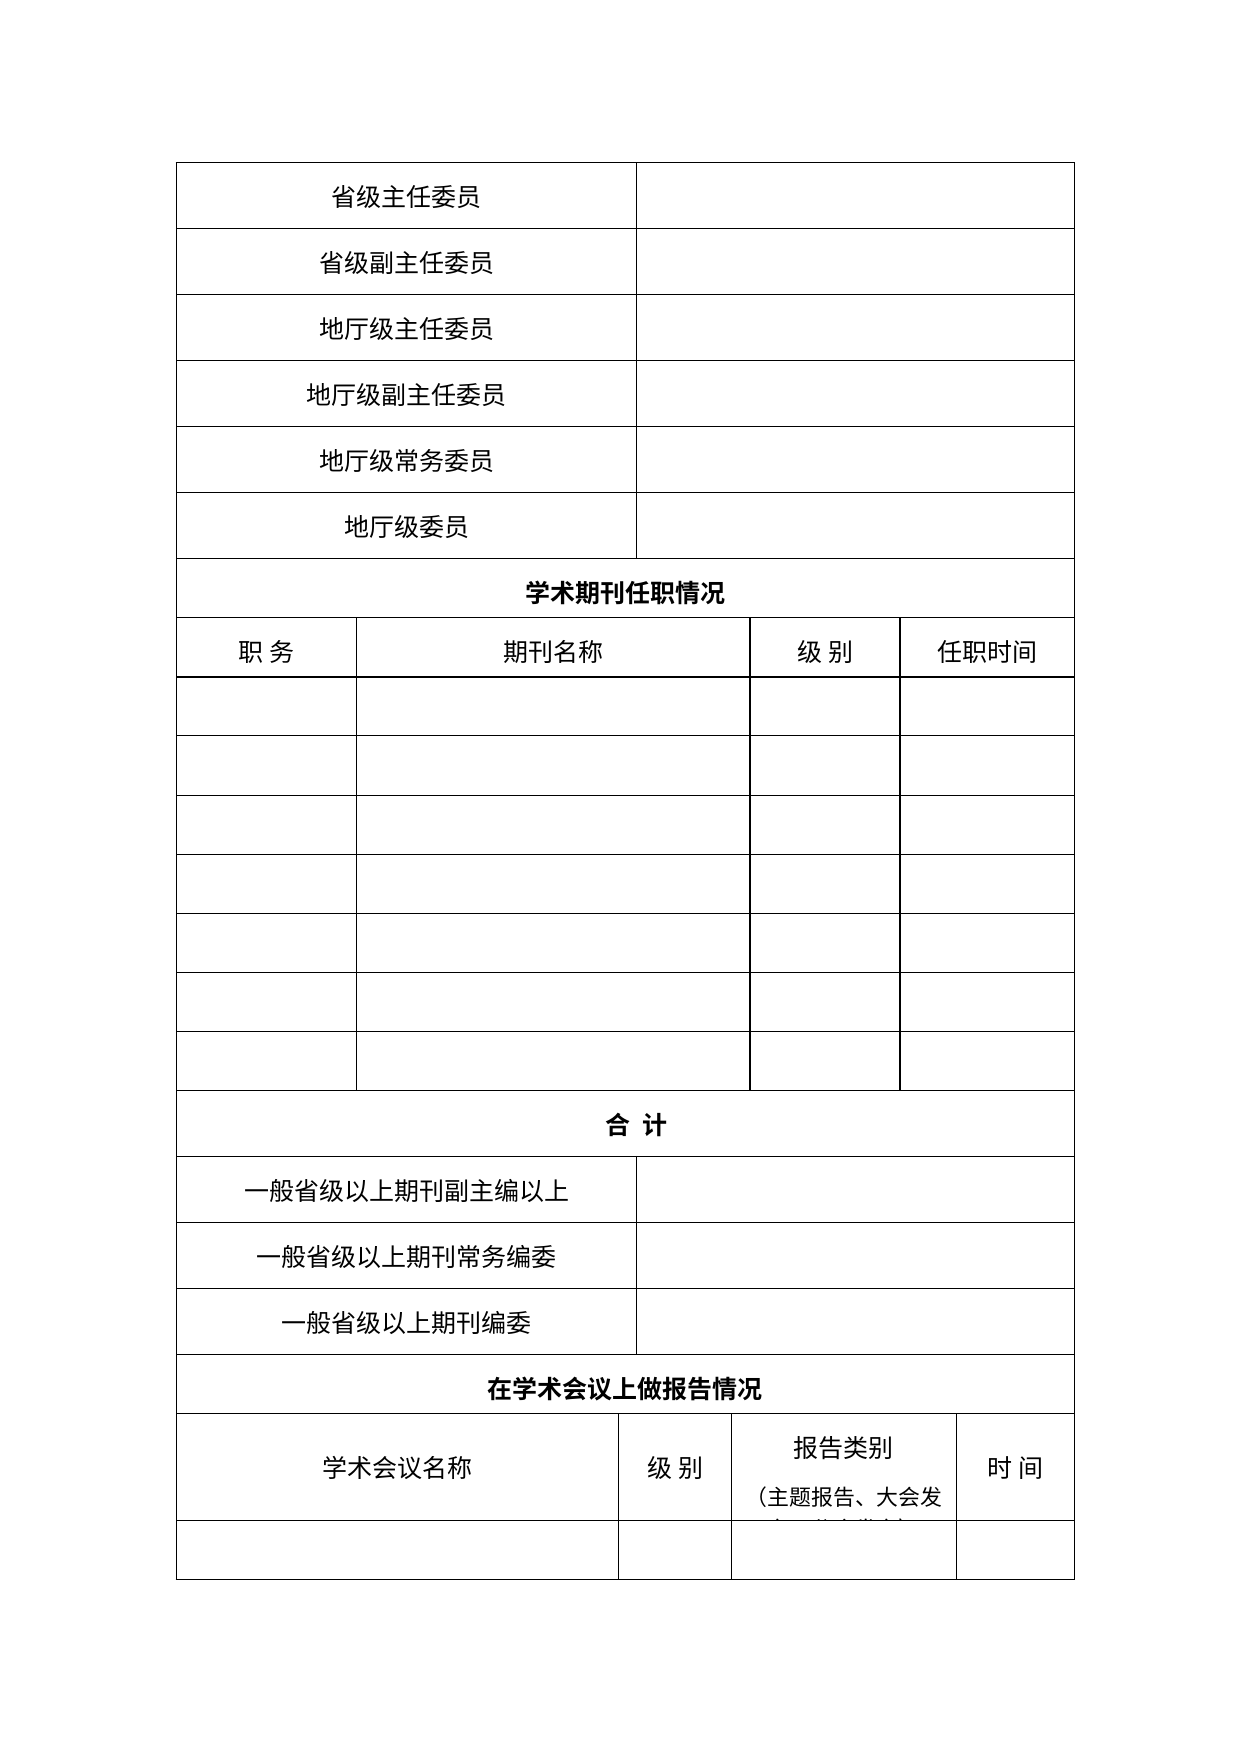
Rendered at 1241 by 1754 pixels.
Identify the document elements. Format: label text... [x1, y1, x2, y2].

table_cell 一般省级以上期刊常务编委 [177, 1223, 636, 1288]
table_cell [357, 855, 749, 913]
table_cell [637, 1289, 1074, 1354]
table_cell 级 别 [751, 618, 899, 676]
table_cell [901, 1032, 1074, 1090]
table_cell [637, 1157, 1074, 1222]
table_cell [637, 427, 1074, 492]
table_cell [957, 1521, 1074, 1578]
table_cell 地厅级副主任委员 [177, 361, 636, 426]
table_cell 地厅级主任委员 [177, 295, 636, 360]
table_cell [751, 1032, 899, 1090]
table_cell [177, 973, 356, 1031]
table_cell [177, 678, 356, 735]
table_cell [751, 914, 899, 972]
table_cell [732, 1521, 956, 1578]
table_cell [637, 1223, 1074, 1288]
table_cell [751, 796, 899, 853]
table_cell 报告类别 （主题报告、大会发言、分会发言） [732, 1414, 956, 1519]
table_cell [177, 855, 356, 913]
table_cell [751, 736, 899, 794]
table_cell [637, 493, 1074, 558]
table_cell [357, 973, 749, 1031]
table_cell [751, 973, 899, 1031]
table_cell [751, 855, 899, 913]
table_cell [357, 796, 749, 853]
table_cell [177, 736, 356, 794]
table_cell [901, 855, 1074, 913]
table_cell [177, 1032, 356, 1090]
table_cell [177, 1521, 618, 1578]
table_cell [357, 678, 749, 735]
table_cell 学术会议名称 [177, 1414, 618, 1519]
table_cell [901, 678, 1074, 735]
table_cell 地厅级委员 [177, 493, 636, 558]
table_cell 合 计 [177, 1091, 1074, 1156]
table_cell 省级主任委员 [177, 163, 636, 228]
table_cell 一般省级以上期刊编委 [177, 1289, 636, 1354]
table_cell 任职时间 [901, 618, 1074, 676]
table_cell [901, 914, 1074, 972]
table_cell 学术期刊任职情况 [177, 559, 1074, 617]
table_cell 级 别 [619, 1414, 731, 1519]
table_cell [637, 163, 1074, 228]
table_cell [901, 973, 1074, 1031]
table_cell [751, 678, 899, 735]
table_cell 时 间 [957, 1414, 1074, 1519]
table_cell [177, 914, 356, 972]
table_cell 期刊名称 [357, 618, 749, 676]
table_cell [901, 796, 1074, 853]
table_cell 省级副主任委员 [177, 229, 636, 294]
table_cell [637, 295, 1074, 360]
table_cell 地厅级常务委员 [177, 427, 636, 492]
table_cell [177, 796, 356, 853]
table_cell 在学术会议上做报告情况 [177, 1355, 1074, 1413]
table_cell [357, 1032, 749, 1090]
table_cell 一般省级以上期刊副主编以上 [177, 1157, 636, 1222]
table_cell [637, 229, 1074, 294]
table_cell [357, 736, 749, 794]
table_cell [619, 1521, 731, 1578]
table_cell [637, 361, 1074, 426]
table_cell 职 务 [177, 618, 356, 676]
table_cell [901, 736, 1074, 794]
table_cell [357, 914, 749, 972]
